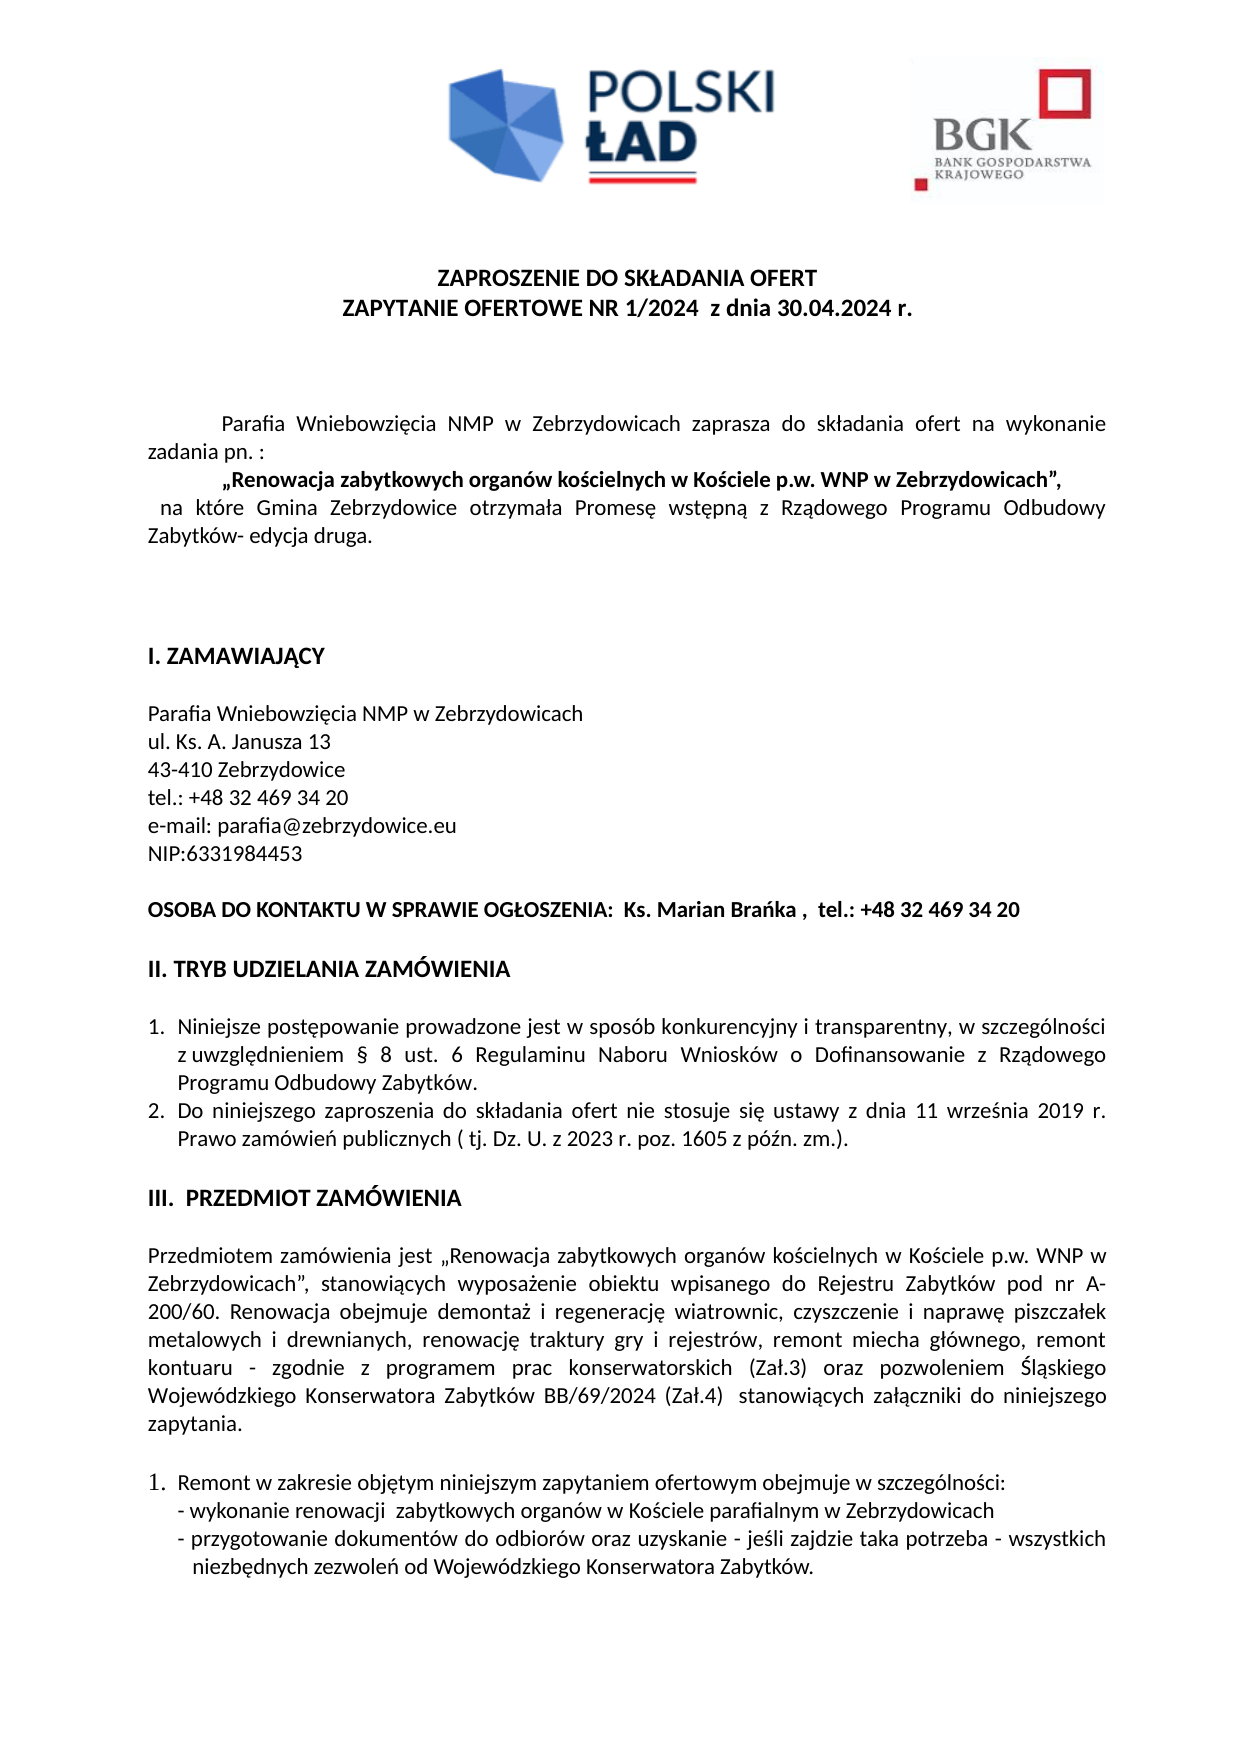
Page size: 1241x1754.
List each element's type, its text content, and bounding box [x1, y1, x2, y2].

list Do niniejszego zaproszenia do składania ofert nie stosuje się ustawy z dnia 11 września 2019 r. Prawo zamówień publicznych ( tj. Dz. U. z 2023 r. poz. 1605 z późn. zm.). [148, 1097, 1107, 1153]
text II. TRYB UDZIELANIA ZAMÓWIENIA [148, 953, 1107, 983]
text ZAPROSZENIE DO SKŁADANIA OFERT ZAPYTANIE OFERTOWE NR 1/2024 z dnia 30.04.2024 r. [148, 262, 1107, 323]
text - wykonanie renowacji zabytkowych organów w Kościele parafialnym w Zebrzydowicach [177, 1496, 1107, 1524]
text na które Gmina Zebrzydowice otrzymała Promesę wstępną z Rządowego Programu Odbudowy Zabytków- edycja druga. [148, 493, 1107, 549]
text Przedmiotem zamówienia jest „Renowacja zabytkowych organów kościelnych w Kościele p.w. WNP w Zebrzydowicach”, stanowiących wyposażenie obiektu wpisanego do Rejestru Zabytków pod nr A-200/60. Renowacja obejmuje demontaż i regenerację wiatrownic, czyszczenie i naprawę piszczałek metalowych i drewnianych, renowację traktury gry i rejestrów, remont miecha głównego, remont kontuaru - zgodnie z programem prac konserwatorskich (Zał.3) oraz pozwoleniem Śląskiego Wojewódzkiego Konserwatora Zabytków BB/69/2024 (Zał.4) stanowiących załączniki do niniejszego zapytania. [148, 1241, 1107, 1438]
text I. ZAMAWIAJĄCY [148, 640, 1107, 670]
list Remont w zakresie objętym niniejszym zapytaniem ofertowym obejmuje w szczególności: [148, 1467, 1107, 1496]
text III. PRZEDMIOT ZAMÓWIENIA [148, 1182, 1107, 1212]
text Parafia Wniebowzięcia NMP w Zebrzydowicach zaprasza do składania ofert na wykonanie zadania pn. : [148, 409, 1107, 466]
text „Renowacja zabytkowych organów kościelnych w Kościele p.w. WNP w Zebrzydowicach”, [148, 466, 1107, 493]
picture [910, 57, 1104, 204]
text OSOBA DO KONTAKTU W SPRAWIE OGŁOSZENIA: Ks. Marian Brańka , tel.: +48 32 469 34 20 [148, 896, 1107, 924]
text - przygotowanie dokumentów do odbiorów oraz uzyskanie - jeśli zajdzie taka potrzeba - wszystkich niezbędnych zezwoleń od Wojewódzkiego Konserwatora Zabytków. [177, 1524, 1107, 1580]
list Niniejsze postępowanie prowadzone jest w sposób konkurencyjny i transparentny, w szczególności z uwzględnieniem § 8 ust. 6 Regulaminu Naboru Wniosków o Dofinansowanie z Rządowego Programu Odbudowy Zabytków. [148, 1012, 1107, 1097]
text ul. Ks. A. Janusza 13 43-410 Zebrzydowice tel.: +48 32 469 34 20 e-mail: parafia@zebrzydowice.eu [148, 727, 1107, 839]
text NIP:6331984453 [148, 839, 1107, 868]
picture [427, 14, 838, 204]
text Parafia Wniebowzięcia NMP w Zebrzydowicach [148, 699, 1107, 727]
